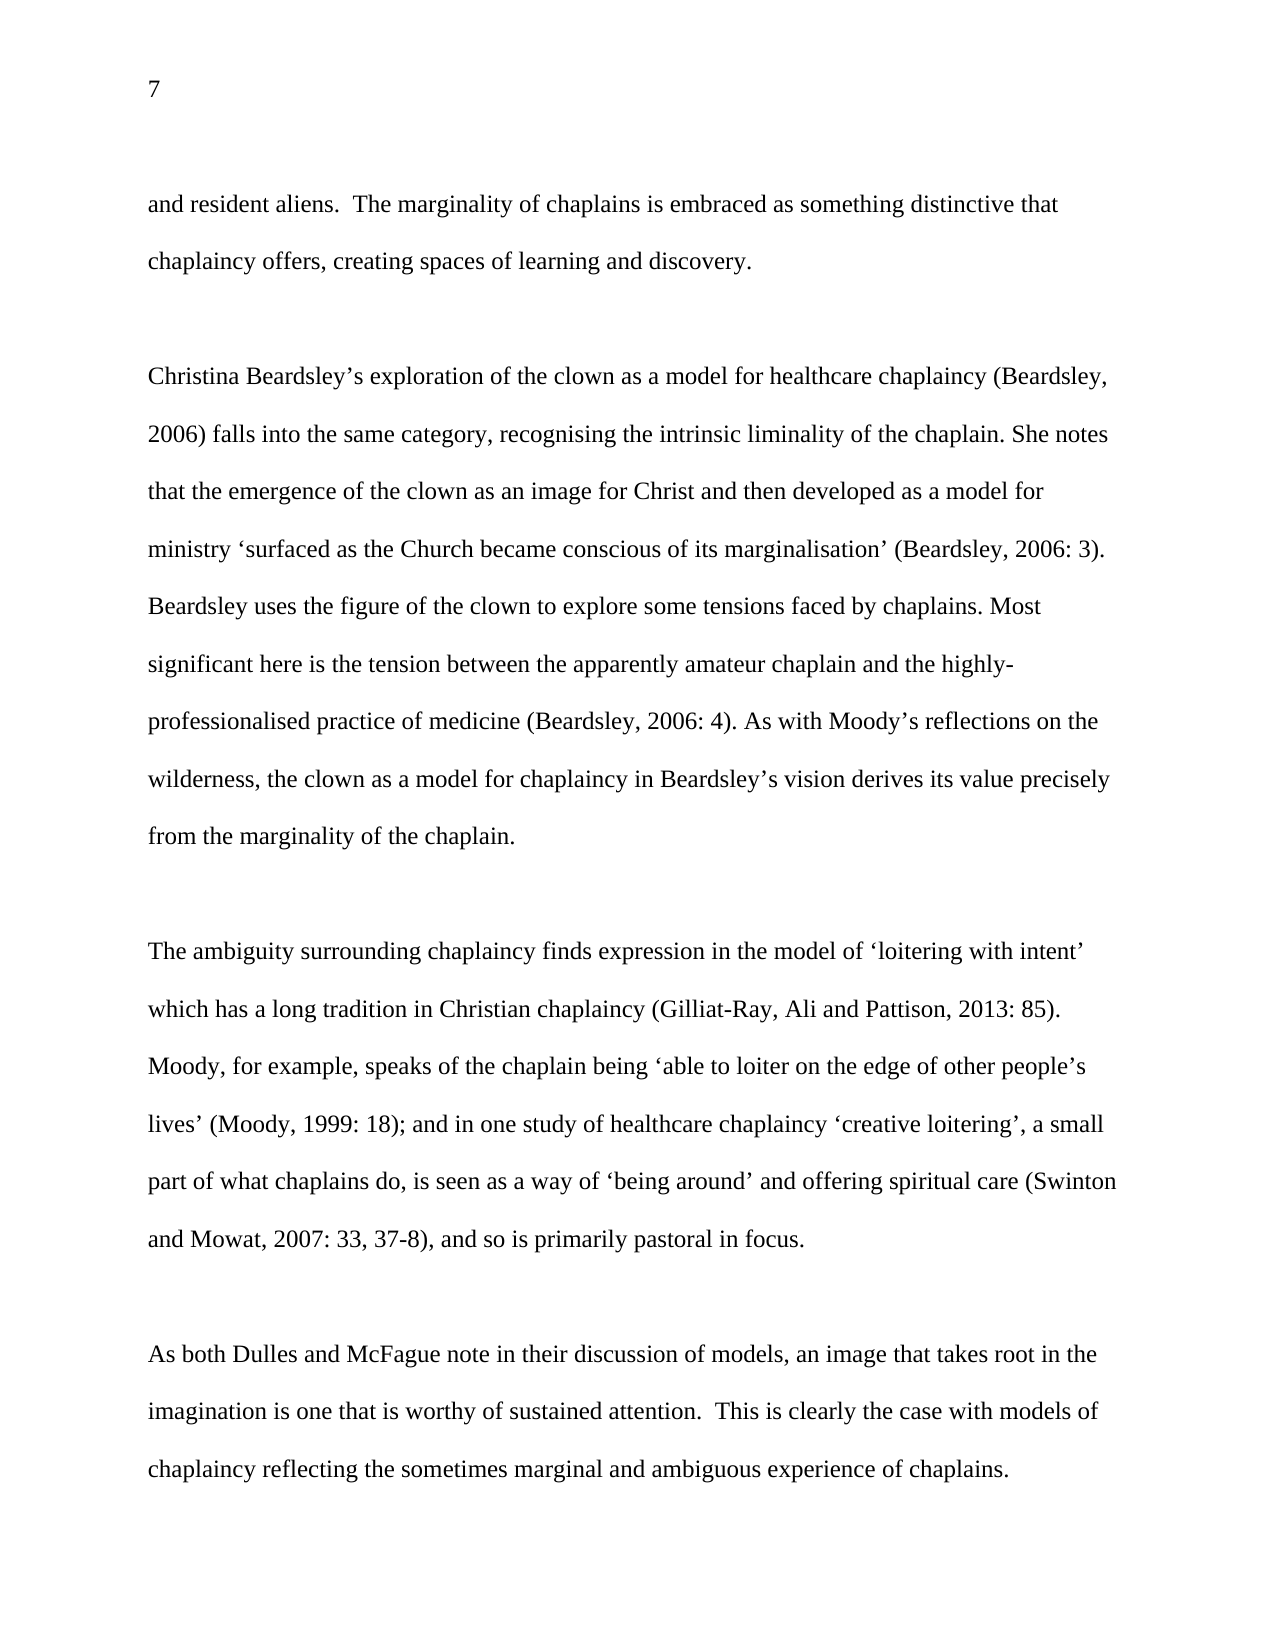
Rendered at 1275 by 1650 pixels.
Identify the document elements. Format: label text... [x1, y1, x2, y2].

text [148, 189, 1127, 275]
text Christina Beardsley’s exploration of the clown as a model for healthcare chaplaincy (Beardsley, 2006) falls into the same category, recognising the intrinsic liminality of the chaplain. She notes that the emergence of the clown as an image for Christ and then developed as a model for ministry ‘surfaced as the Church became conscious of its marginalisation’ (Beardsley, 2006: 3). Beardsley uses the figure of the clown to explore some tensions faced by chaplains. Most significant here is the tension between the apparently amateur chaplain and the highly-professionalised practice of medicine (Beardsley, 2006: 4). As with Moody’s reflections on the wilderness, the clown as a model for chaplaincy in Beardsley’s vision derives its value precisely from the marginality of the chaplain. [148, 361, 1127, 850]
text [148, 1339, 1127, 1482]
text The ambiguity surrounding chaplaincy finds expression in the model of ‘loitering with intent’ which has a long tradition in Christian chaplaincy (Gilliat-Ray, Ali and Pattison, 2013: 85). Moody, for example, speaks of the chaplain being ‘able to loiter on the edge of other people’s lives’ (Moody, 1999: 18); and in one study of healthcare chaplaincy ‘creative loitering’, a small part of what chaplains do, is seen as a way of ‘being around’ and offering spiritual care (Swinton and Mowat, 2007: 33, 37-8), and so is primarily pastoral in focus. [148, 936, 1127, 1252]
